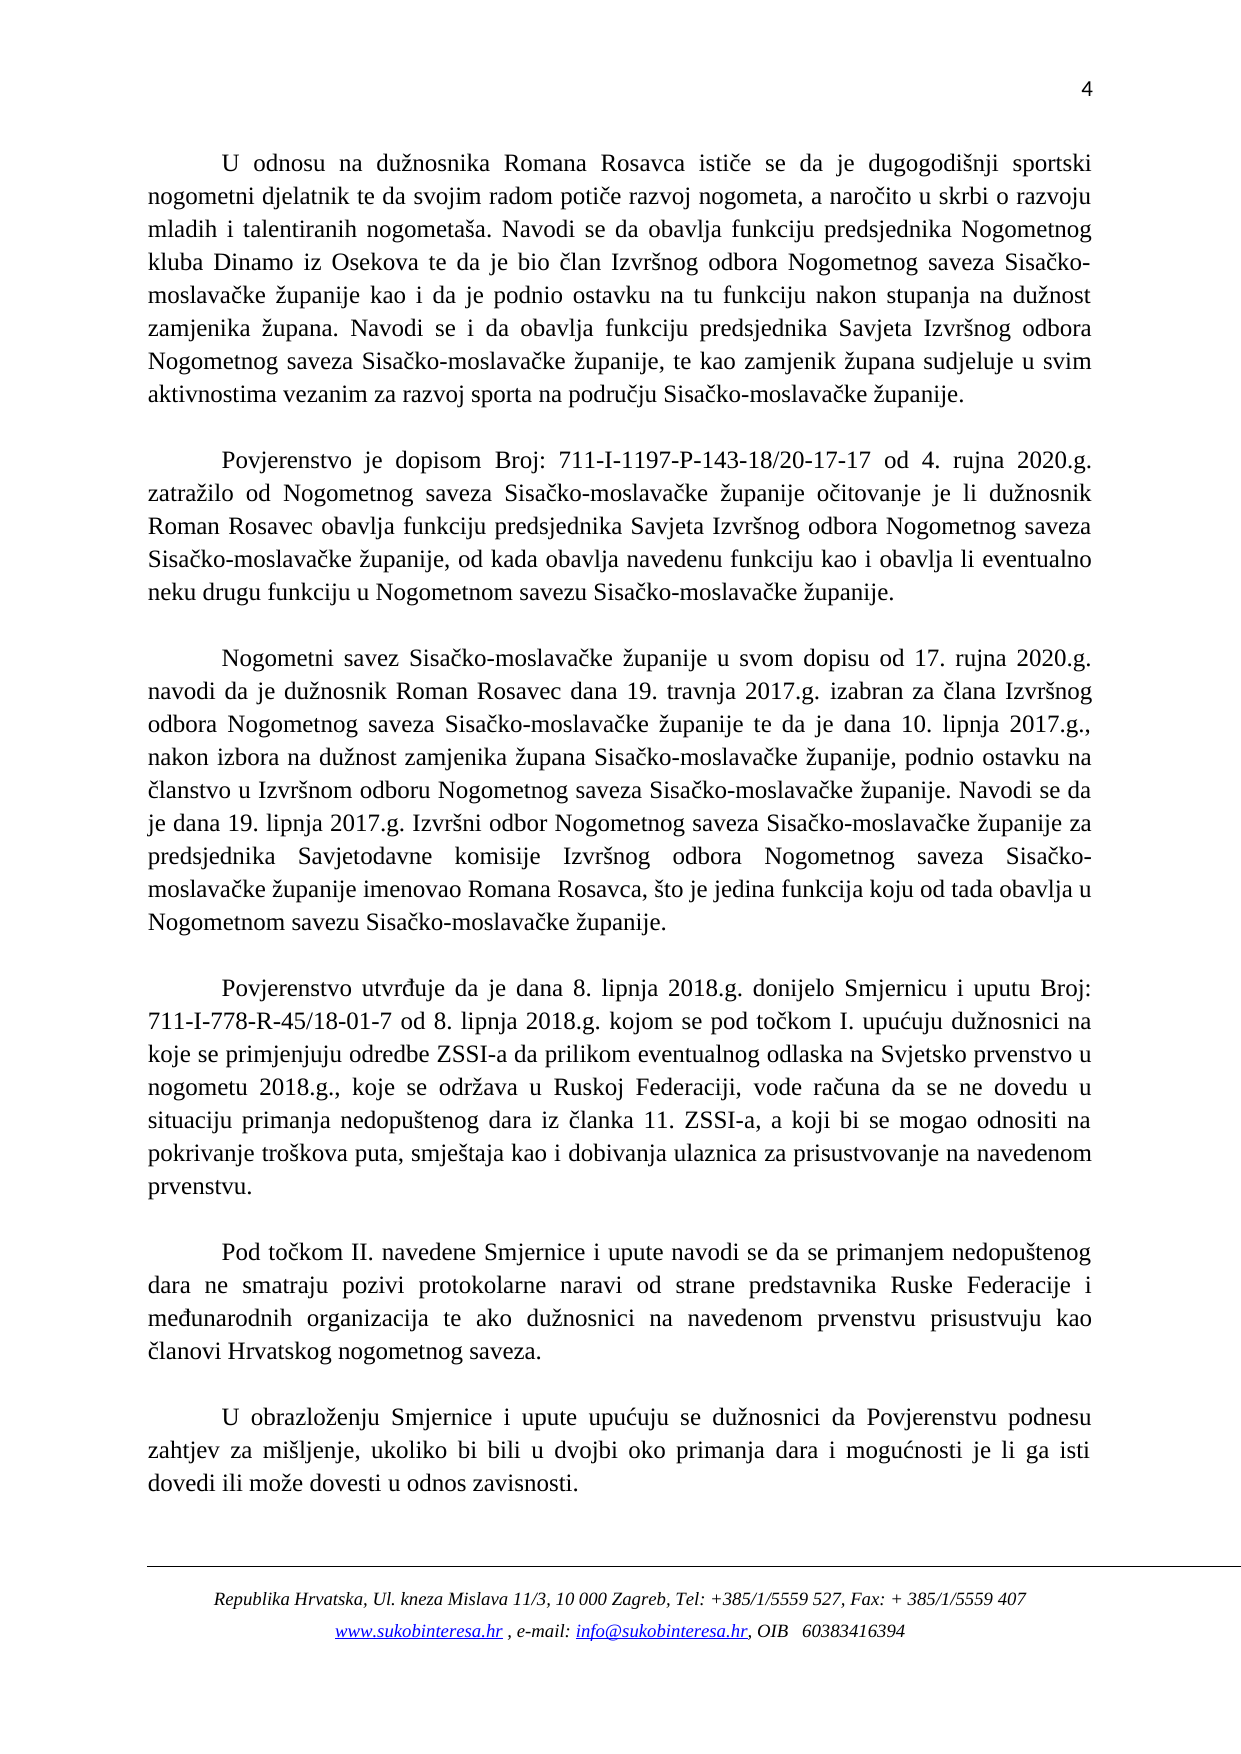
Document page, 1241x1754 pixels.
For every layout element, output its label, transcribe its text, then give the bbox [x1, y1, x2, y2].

text Pod točkom II. navedene Smjernice i upute navodi se da se primanjem nedopuštenog dara ne smatraju pozivi protokolarne naravi od strane predstavnika Ruske Federacije i međunarodnih organizacija te ako dužnosnici na navedenom prvenstvu prisustvuju kao članovi Hrvatskog nogometnog saveza. [148, 1237, 1092, 1365]
text Povjerenstvo utvrđuje da je dana 8. lipnja 2018.g. donijelo Smjernicu i uputu Broj: 711-I-778-R-45/18-01-7 od 8. lipnja 2018.g. kojom se pod točkom I. upućuju dužnosnici na koje se primjenjuju odredbe ZSSI-a da prilikom eventualnog odlaska na Svjetsko prvenstvo u nogometu 2018.g., koje se održava u Ruskoj Federaciji, vode računa da se ne dovedu u situaciju primanja nedopuštenog dara iz članka 11. ZSSI-a, a koji bi se mogao odnositi na pokrivanje troškova puta, smještaja kao i dobivanja ulaznica za prisustvovanje na navedenom prvenstvu. [148, 973, 1092, 1200]
text Povjerenstvo je dopisom Broj: 711-I-1197-P-143-18/20-17-17 od 4. rujna 2020.g. zatražilo od Nogometnog saveza Sisačko-moslavačke županije očitovanje je li dužnosnik Roman Rosavec obavlja funkciju predsjednika Savjeta Izvršnog odbora Nogometnog saveza Sisačko-moslavačke županije, od kada obavlja navedenu funkciju kao i obavlja li eventualno neku drugu funkciju u Nogometnom savezu Sisačko-moslavačke županije. [148, 445, 1092, 606]
text U obrazloženju Smjernice i upute upućuju se dužnosnici da Povjerenstvu podnesu zahtjev za mišljenje, ukoliko bi bili u dvojbi oko primanja dara i mogućnosti je li ga isti dovedi ili može dovesti u odnos zavisnosti. [148, 1402, 1092, 1497]
text Nogometni savez Sisačko-moslavačke županije u svom dopisu od 17. rujna 2020.g. navodi da je dužnosnik Roman Rosavec dana 19. travnja 2017.g. izabran za člana Izvršnog odbora Nogometnog saveza Sisačko-moslavačke županije te da je dana 10. lipnja 2017.g., nakon izbora na dužnost zamjenika župana Sisačko-moslavačke županije, podnio ostavku na članstvo u Izvršnom odboru Nogometnog saveza Sisačko-moslavačke županije. Navodi se da je dana 19. lipnja 2017.g. Izvršni odbor Nogometnog saveza Sisačko-moslavačke županije za predsjednika Savjetodavne komisije Izvršnog odbora Nogometnog saveza Sisačko- moslavačke županije imenovao Romana Rosavca, što je jedina funkcija koju od tada obavlja u Nogometnom savezu Sisačko-moslavačke županije. [148, 643, 1092, 936]
text U odnosu na dužnosnika Romana Rosavca ističe se da je dugogodišnji sportski nogometni djelatnik te da svojim radom potiče razvoj nogometa, a naročito u skrbi o razvoju mladih i talentiranih nogometaša. Navodi se da obavlja funkciju predsjednika Nogometnog kluba Dinamo iz Osekova te da je bio član Izvršnog odbora Nogometnog saveza Sisačko-moslavačke županije kao i da je podnio ostavku na tu funkciju nakon stupanja na dužnost zamjenika župana. Navodi se i da obavlja funkciju predsjednika Savjeta Izvršnog odbora Nogometnog saveza Sisačko-moslavačke županije, te kao zamjenik župana sudjeluje u svim aktivnostima vezanim za razvoj sporta na području Sisačko-moslavačke županije. [148, 148, 1092, 408]
